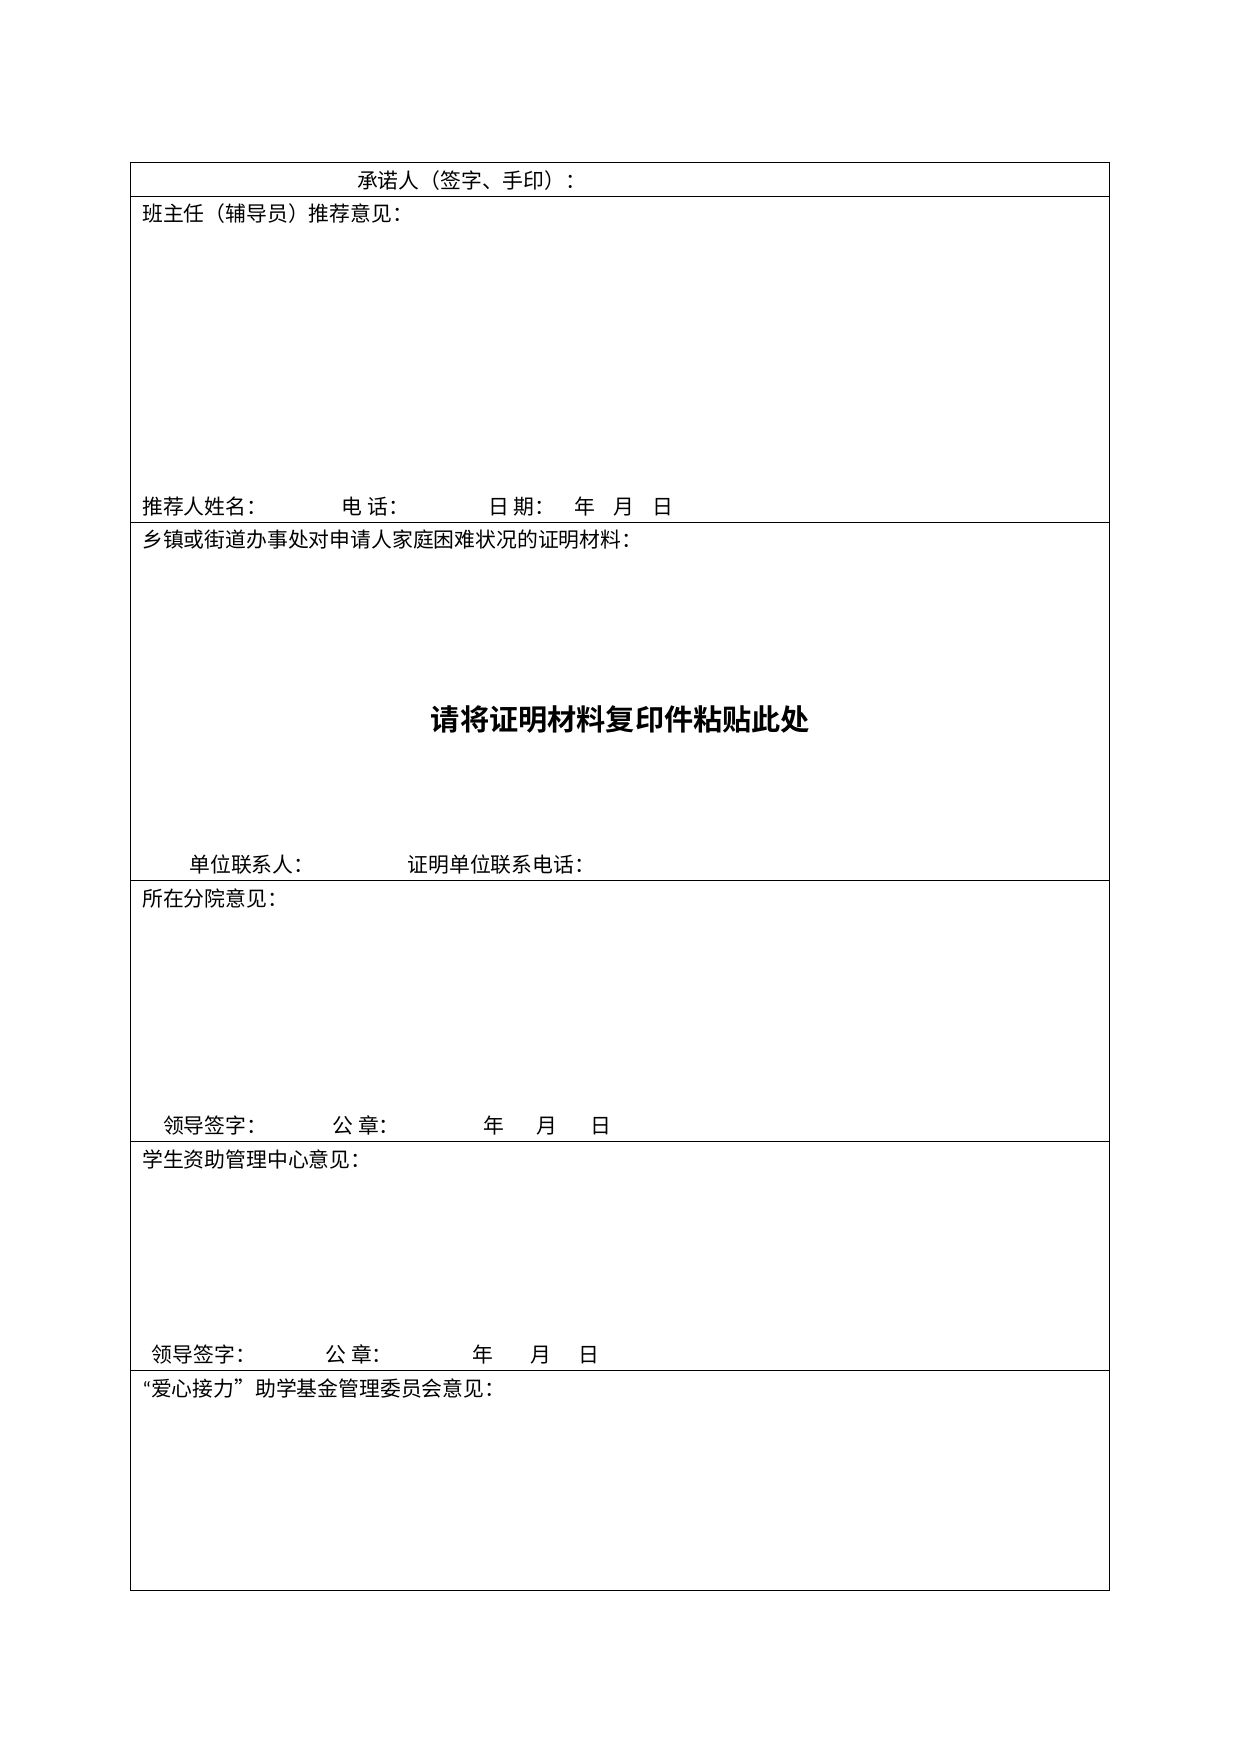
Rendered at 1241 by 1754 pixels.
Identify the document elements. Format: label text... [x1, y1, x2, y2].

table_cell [131, 163, 1109, 196]
table_cell 学生资助管理中心意见： 领导签字： 公 章： 年 月 日 [131, 1142, 1109, 1370]
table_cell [131, 1371, 1109, 1590]
table_cell 班主任（辅导员）推荐意见： 推荐人姓名： 电 话： 日 期： 年 月 日 [131, 197, 1109, 522]
table_cell 所在分院意见： 领导签字： 公 章： 年 月 日 [131, 881, 1109, 1141]
table_cell 乡镇或街道办事处对申请人家庭困难状况的证明材料： 请将证明材料复印件粘贴此处 单位联系人： 证明单位联系电话： [131, 523, 1109, 880]
